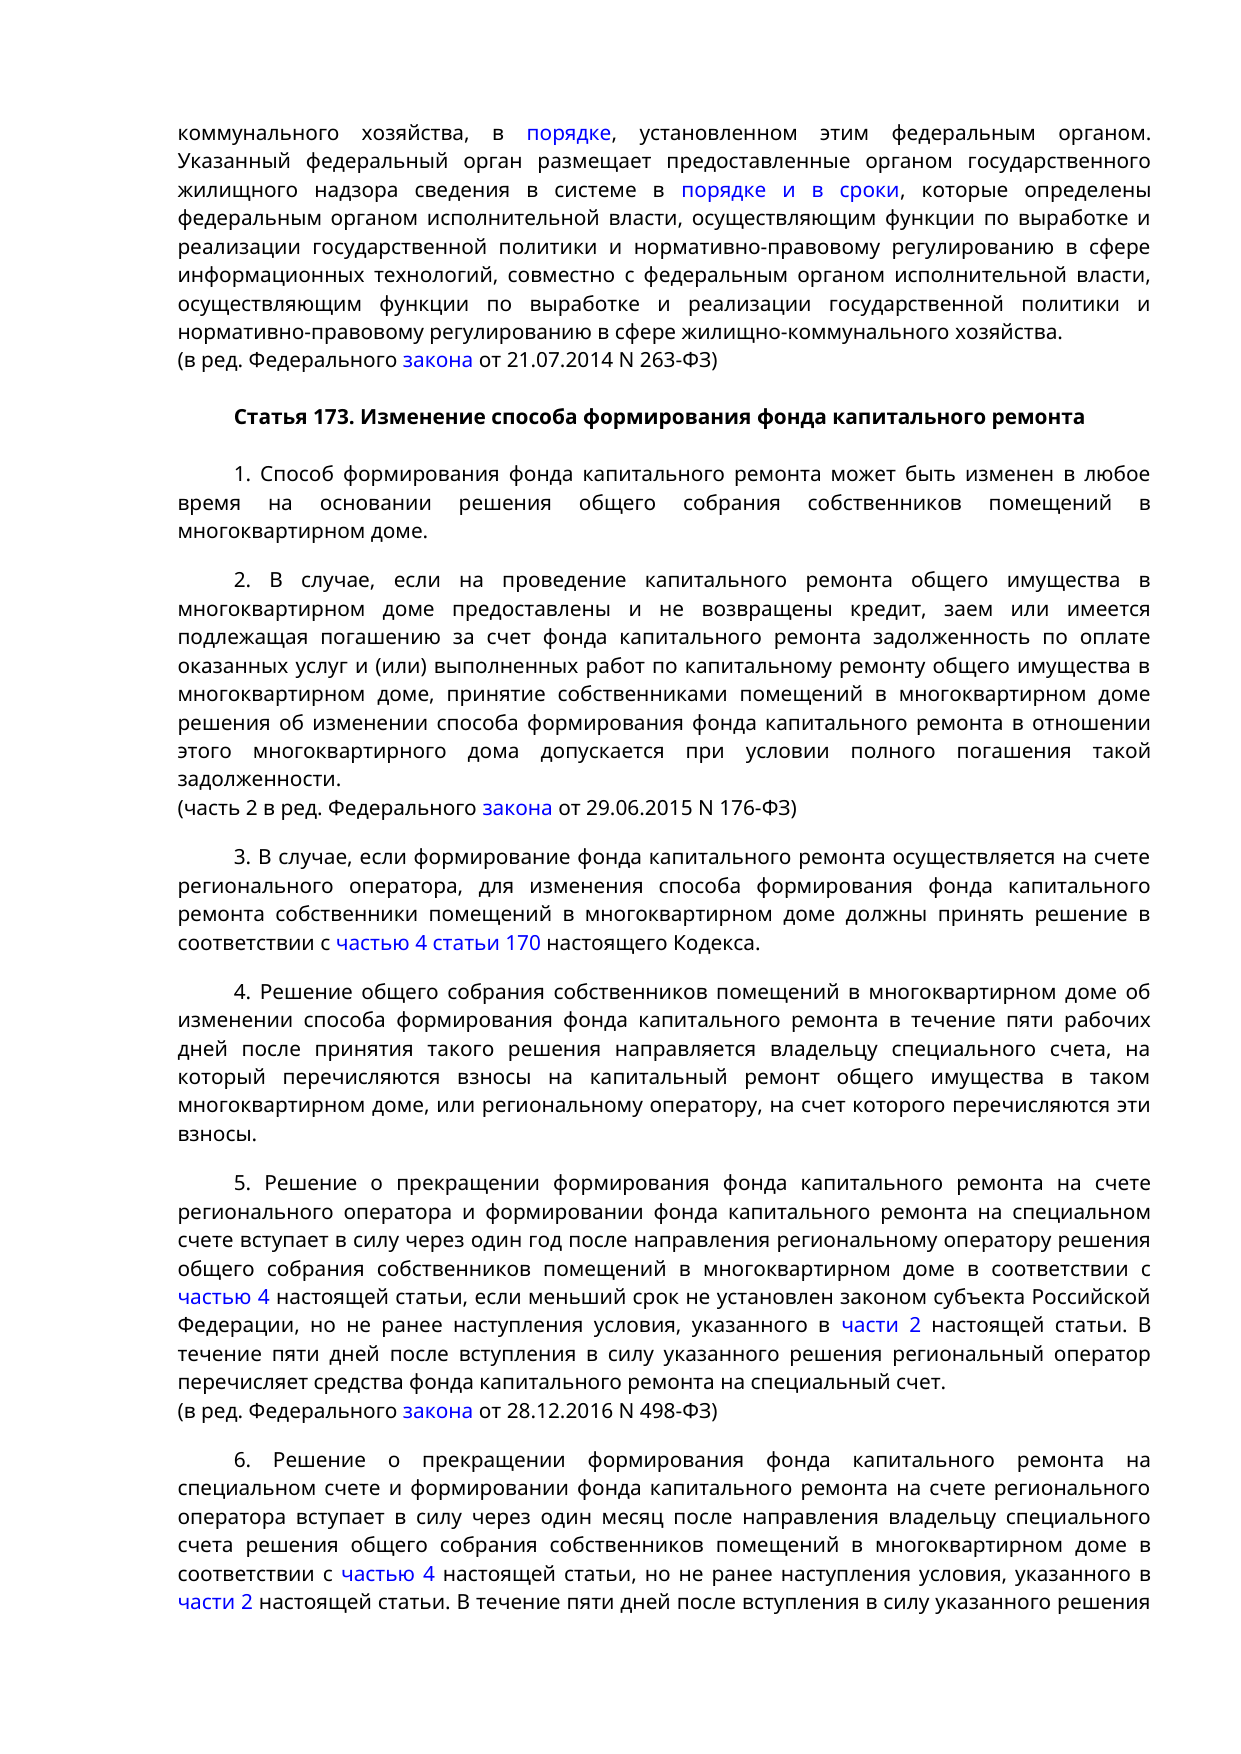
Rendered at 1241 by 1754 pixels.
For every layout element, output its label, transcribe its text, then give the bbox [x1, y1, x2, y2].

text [177, 118, 1152, 346]
text (в ред. Федерального закона от 28.12.2016 N 498-ФЗ) [177, 1396, 1152, 1424]
text 5. Решение о прекращении формирования фонда капитального ремонта на счете регионального оператора и формировании фонда капитального ремонта на специальном счете вступает в силу через один год после направления региональному оператору решения общего собрания собственников помещений в многоквартирном доме в соответствии с частью 4 настоящей статьи, если меньший срок не установлен законом субъекта Российской Федерации, но не ранее наступления условия, указанного в части 2 настоящей статьи. В течение пяти дней после вступления в силу указанного решения региональный оператор перечисляет средства фонда капитального ремонта на специальный счет. [177, 1168, 1152, 1396]
title Статья 173. Изменение способа формирования фонда капитального ремонта [177, 402, 1152, 431]
text (часть 2 в ред. Федерального закона от 29.06.2015 N 176-ФЗ) [177, 793, 1152, 821]
text (в ред. Федерального закона от 21.07.2014 N 263-ФЗ) [177, 346, 1152, 374]
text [177, 1445, 1152, 1616]
text 3. В случае, если формирование фонда капитального ремонта осуществляется на счете регионального оператора, для изменения способа формирования фонда капитального ремонта собственники помещений в многоквартирном доме должны принять решение в соответствии с частью 4 статьи 170 настоящего Кодекса. [177, 842, 1152, 956]
text 2. В случае, если на проведение капитального ремонта общего имущества в многоквартирном доме предоставлены и не возвращены кредит, заем или имеется подлежащая погашению за счет фонда капитального ремонта задолженность по оплате оказанных услуг и (или) выполненных работ по капитальному ремонту общего имущества в многоквартирном доме, принятие собственниками помещений в многоквартирном доме решения об изменении способа формирования фонда капитального ремонта в отношении этого многоквартирного дома допускается при условии полного погашения такой задолженности. [177, 566, 1152, 793]
text 4. Решение общего собрания собственников помещений в многоквартирном доме об изменении способа формирования фонда капитального ремонта в течение пяти рабочих дней после принятия такого решения направляется владельцу специального счета, на который перечисляются взносы на капитальный ремонт общего имущества в таком многоквартирном доме, или региональному оператору, на счет которого перечисляются эти взносы. [177, 977, 1152, 1147]
text 1. Способ формирования фонда капитального ремонта может быть изменен в любое время на основании решения общего собрания собственников помещений в многоквартирном доме. [177, 459, 1152, 545]
